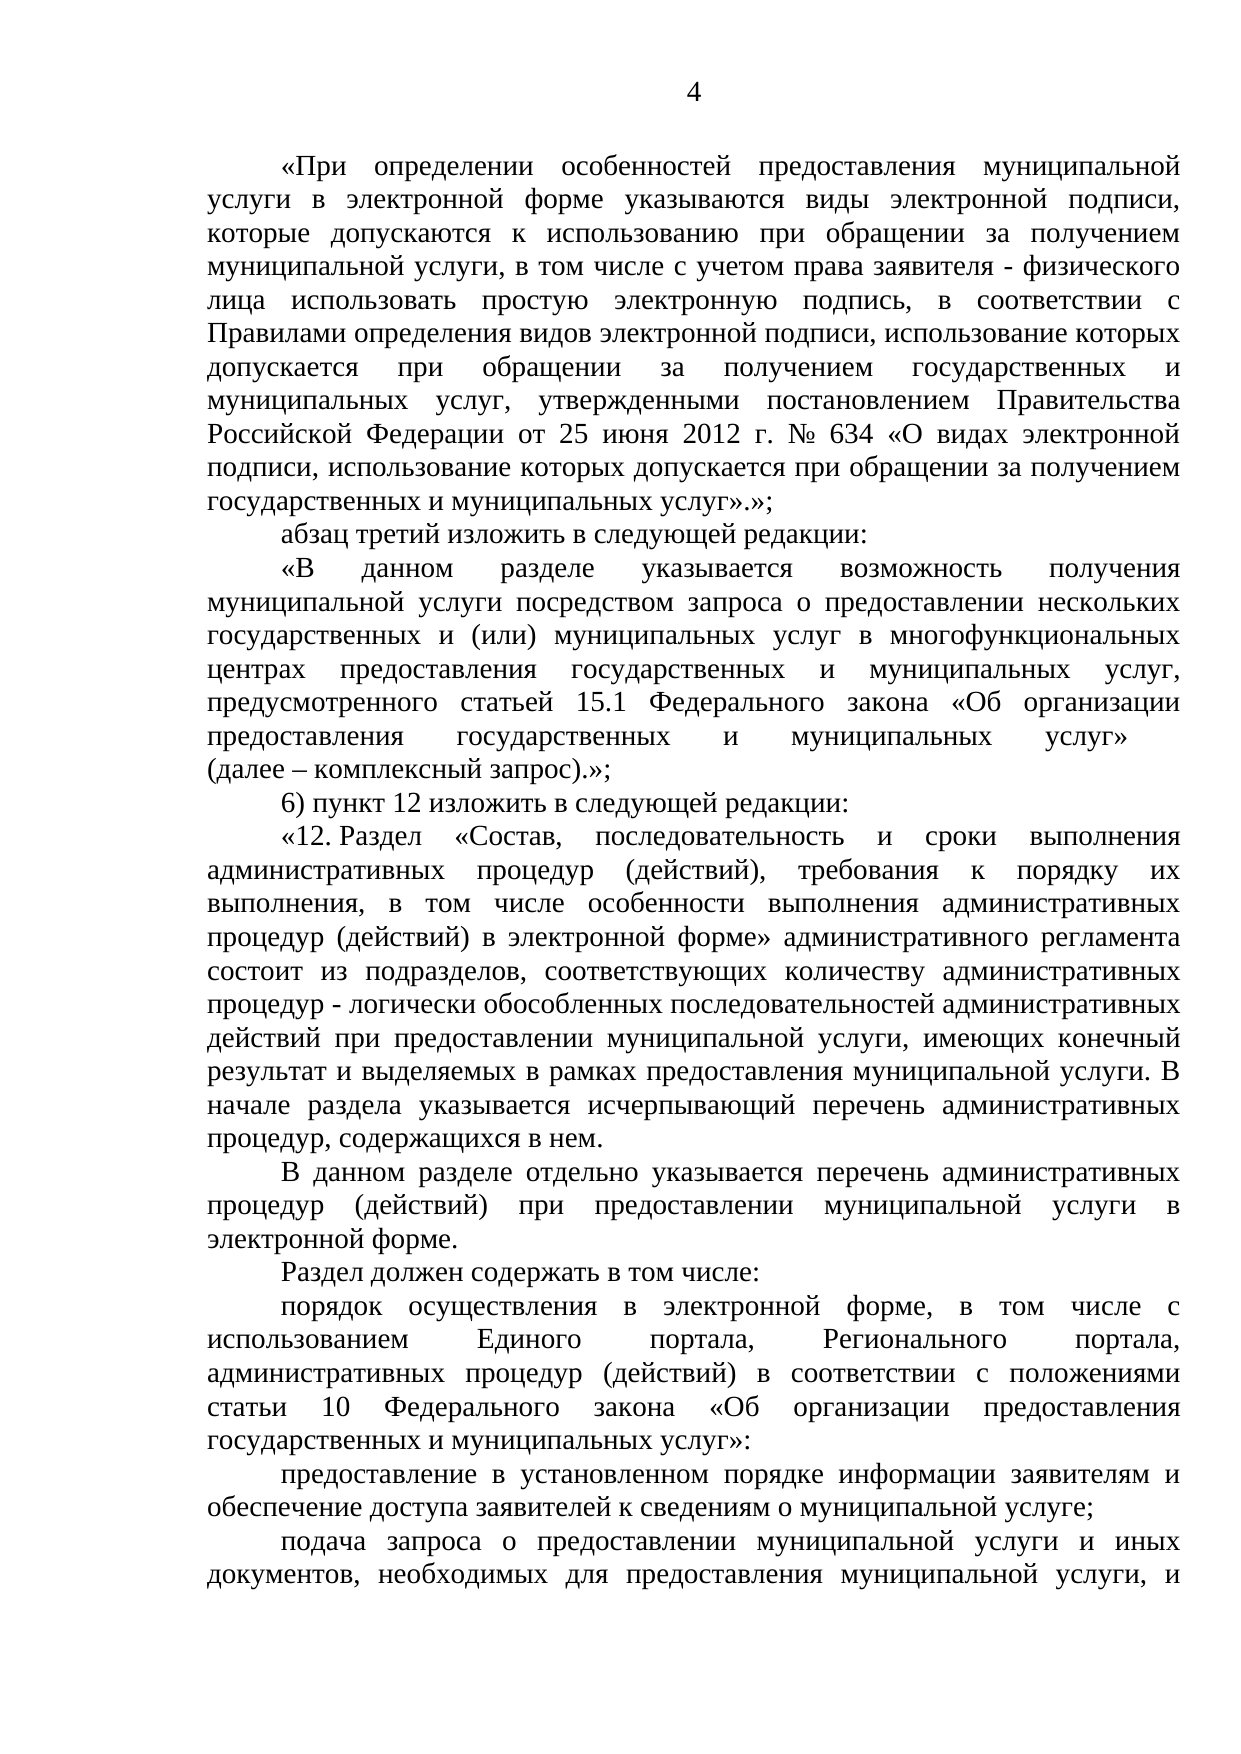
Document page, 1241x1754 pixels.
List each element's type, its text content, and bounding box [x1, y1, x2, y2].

list «В данном разделе указывается возможность получения муниципальной услуги посредством запроса о предоставлении нескольких государственных и (или) муниципальных услуг в многофункциональных центрах предоставления государственных и муниципальных услуг, предусмотренного статьей 15.1 Федерального закона «Об организации предоставления государственных и муниципальных услуг» (далее – комплексный запрос).»; [207, 550, 1181, 785]
list В данном разделе отдельно указывается перечень административных процедур (действий) при предоставлении муниципальной услуги в электронной форме. [207, 1154, 1181, 1254]
list предоставление в установленном порядке информации заявителям и обеспечение доступа заявителей к сведениям о муниципальной услуге; [207, 1456, 1181, 1523]
list «12. Раздел «Состав, последовательность и сроки выполнения административных процедур (действий), требования к порядку их выполнения, в том числе особенности выполнения административных процедур (действий) в электронной форме» административного регламента состоит из подразделов, соответствующих количеству административных процедур - логически обособленных последовательностей административных действий при предоставлении муниципальной услуги, имеющих конечный результат и выделяемых в рамках предоставления муниципальной услуги. В начале раздела указывается исчерпывающий перечень административных процедур, содержащихся в нем. [207, 818, 1181, 1154]
list абзац третий изложить в следующей редакции: [207, 517, 1181, 550]
list пункт 12 изложить в следующей редакции: [207, 785, 1181, 818]
list порядок осуществления в электронной форме, в том числе с использованием Единого портала, Регионального портала, административных процедур (действий) в соответствии с положениями статьи 10 Федерального закона «Об организации предоставления государственных и муниципальных услуг»: [207, 1288, 1181, 1456]
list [207, 1523, 1181, 1590]
list Раздел должен содержать в том числе: [207, 1254, 1181, 1288]
list «При определении особенностей предоставления муниципальной услуги в электронной форме указываются виды электронной подписи, которые допускаются к использованию при обращении за получением муниципальной услуги, в том числе с учетом права заявителя - физического лица использовать простую электронную подпись, в соответствии с Правилами определения видов электронной подписи, использование которых допускается при обращении за получением государственных и муниципальных услуг, утвержденными постановлением Правительства Российской Федерации от 25 июня 2012 г. № 634 «О видах электронной подписи, использование которых допускается при обращении за получением государственных и муниципальных услуг».»; [207, 148, 1181, 517]
